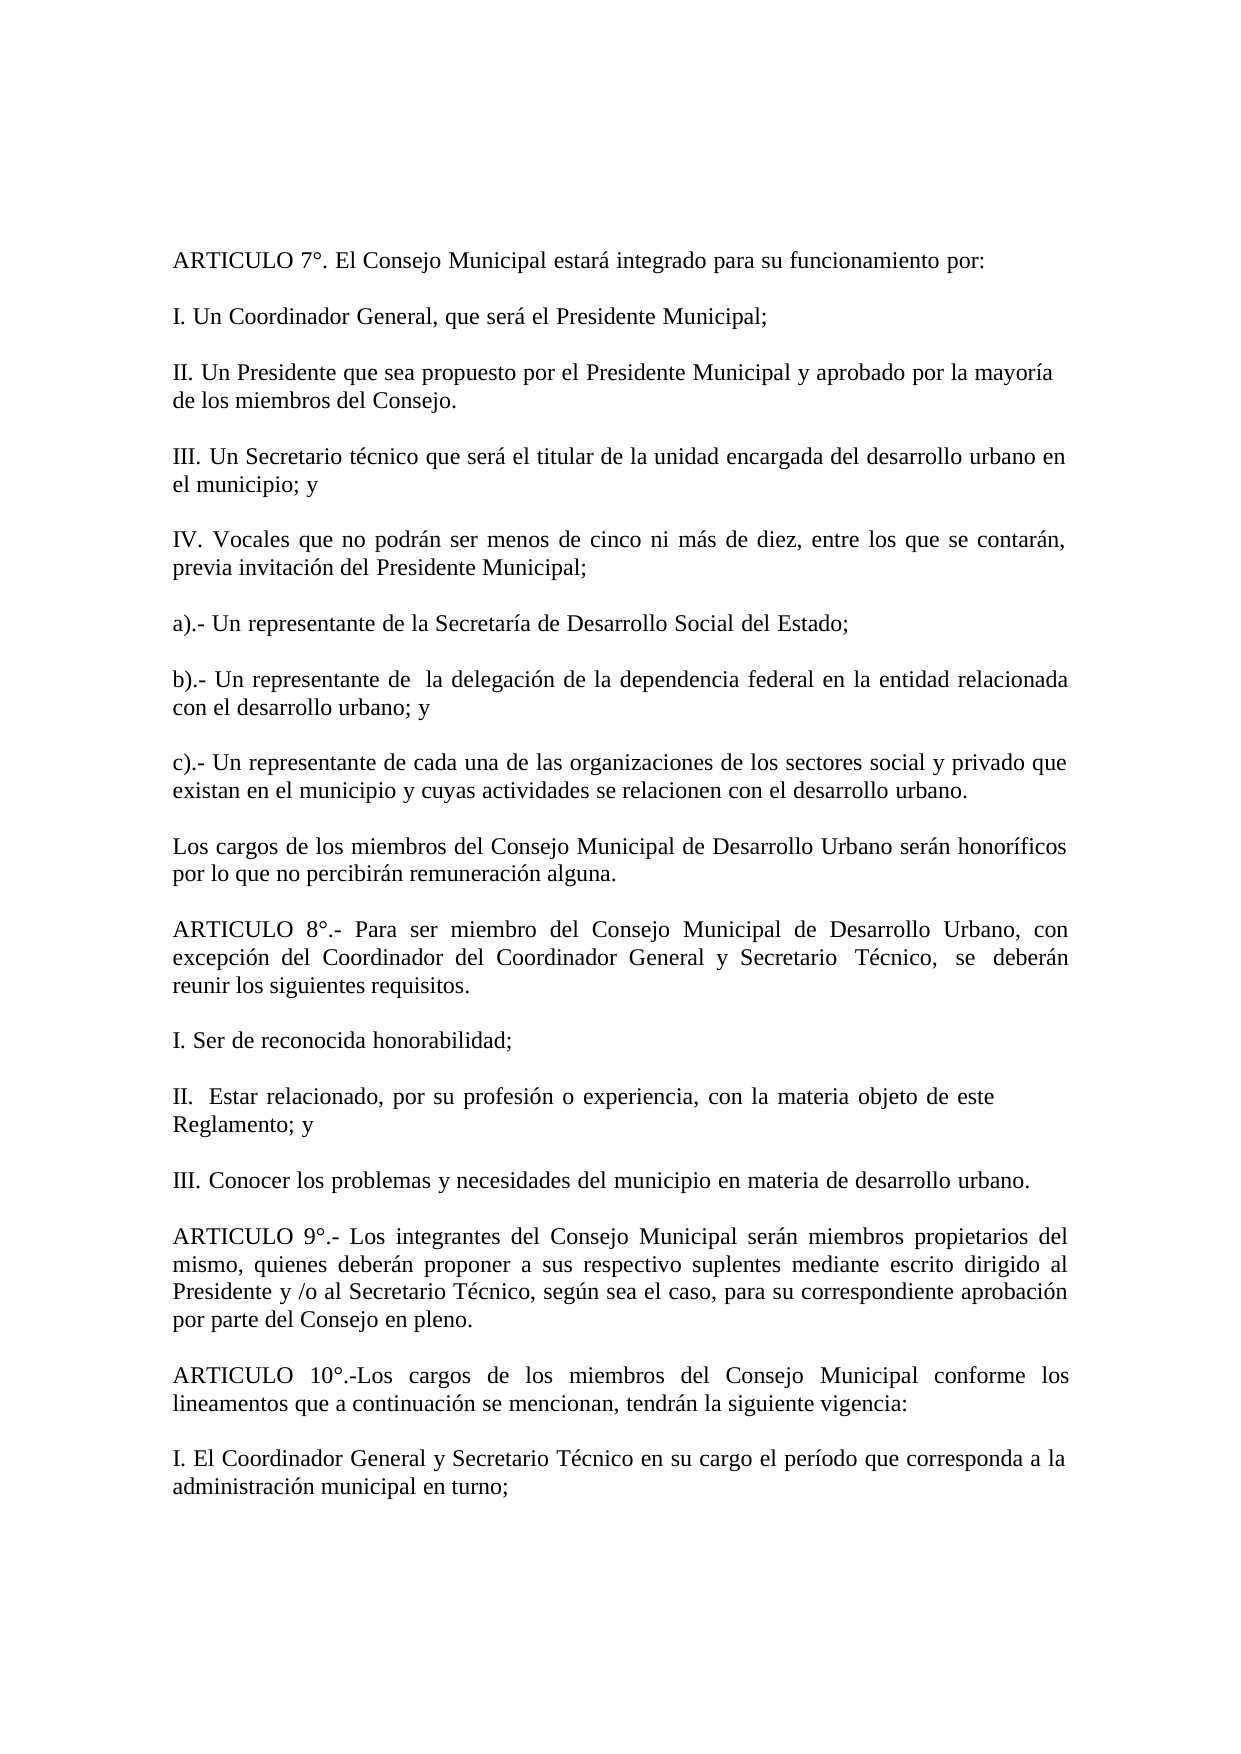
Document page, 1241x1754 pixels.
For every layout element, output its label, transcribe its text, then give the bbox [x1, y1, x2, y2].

text Los cargos de los miembros del Consejo Municipal de Desarrollo Urbano serán honoríficos por lo que no percibirán remuneración alguna. [172, 832, 1069, 887]
text c).- Un representante de cada una de las organizaciones de los sectores social y privado que existan en el municipio y cuyas actividades se relacionen con el desarrollo urbano. [172, 748, 1069, 804]
list Un Presidente que sea propuesto por el Presidente Municipal y aprobado por la mayoría de los miembros del Consejo. [172, 358, 1058, 413]
text ARTICULO 7°. El Consejo Municipal estará integrado para su funcionamiento por: [172, 246, 1082, 273]
list Ser de reconocida honorabilidad; [172, 1026, 1082, 1054]
text ARTICULO 10°.-Los cargos de los miembros del Consejo Municipal conforme los lineamentos que a continuación se mencionan, tendrán la siguiente vigencia: [172, 1361, 1069, 1416]
text a).- Un representante de la Secretaría de Desarrollo Social del Estado; [172, 609, 1082, 636]
list Un Secretario técnico que será el titular de la unidad encargada del desarrollo urbano en el municipio; y [172, 442, 1069, 497]
list Conocer los problemas y necesidades del municipio en materia de desarrollo urbano. [172, 1166, 1082, 1193]
text ARTICULO 8°.- Para ser miembro del Consejo Municipal de Desarrollo Urbano, con excepción del Coordinador del Coordinador General y Secretario Técnico, se deberán reunir los siguientes requisitos. [172, 915, 1069, 998]
list Vocales que no podrán ser menos de cinco ni más de diez, entre los que se contarán, previa invitación del Presidente Municipal; [172, 525, 1069, 581]
text ARTICULO 9°.- Los integrantes del Consejo Municipal serán miembros propietarios del mismo, quienes deberán proponer a sus respectivo suplentes mediante escrito dirigido al Presidente y /o al Secretario Técnico, según sea el caso, para su correspondiente aprobación por parte del Consejo en pleno. [172, 1222, 1070, 1333]
list Un Coordinador General, que será el Presidente Municipal; [172, 302, 1082, 329]
list Estar relacionado, por su profesión o experiencia, con la materia objeto de este Reglamento; y [172, 1082, 1069, 1138]
text b).- Un representante de la delegación de la dependencia federal en la entidad relacionada con el desarrollo urbano; y [172, 665, 1069, 720]
list El Coordinador General y Secretario Técnico en su cargo el período que corresponda a la administración municipal en turno; [172, 1444, 1069, 1499]
